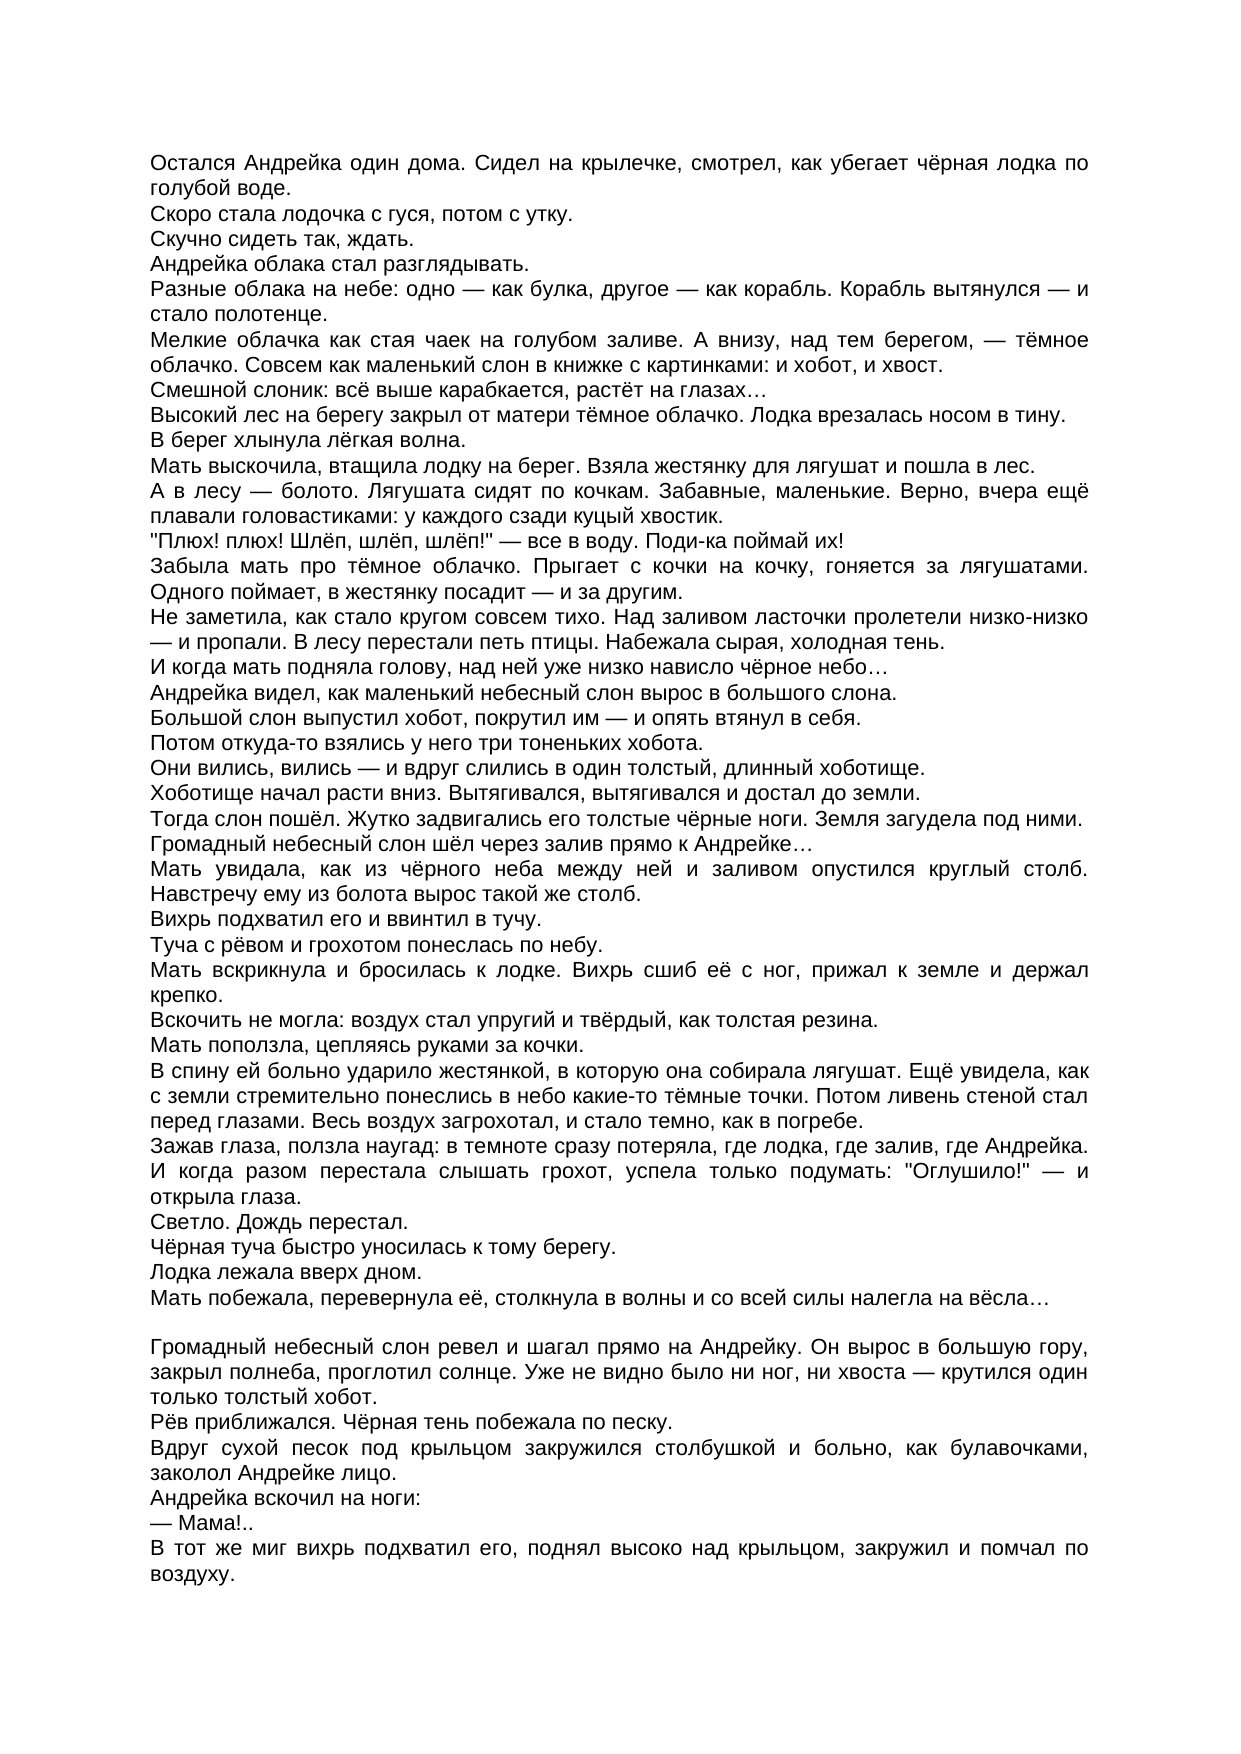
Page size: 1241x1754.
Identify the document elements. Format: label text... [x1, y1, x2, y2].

text В спину ей больно ударило жестянкой, в которую она собирала лягушат. Ещё увидела, как с земли стремительно понеслись в небо какие-то тёмные точки. Потом ливень стеной стал перед глазами. Весь воздух загрохотал, и стало темно, как в погребе. [150, 1057, 1090, 1133]
text Вдруг сухой песок под крыльцом закружился столбушкой и больно, как булавочками, заколол Андрейке лицо. [150, 1434, 1090, 1485]
text Забыла мать про тёмное облачко. Прыгает с кочки на кочку, гоняется за лягушатами. Одного поймает, в жестянку посадит — и за другим. [150, 553, 1090, 604]
text Остался Андрейка один дома. Сидел на крылечке, смотрел, как убегает чёрная лодка по голубой воде. [150, 150, 1090, 200]
text Мать побежала, перевернула её, столкнула в волны и со всей силы налегла на вёсла… [150, 1284, 1090, 1309]
text Скоро стала лодочка с гуся, потом с утку. [150, 200, 1090, 226]
text Андрейка облака стал разглядывать. [150, 251, 1090, 276]
text Рёв приближался. Чёрная тень побежала по песку. [150, 1409, 1090, 1434]
text Мать вскрикнула и бросилась к лодке. Вихрь сшиб её с ног, прижал к земле и держал крепко. [150, 957, 1090, 1007]
text Мелкие облачка как стая чаек на голубом заливе. А внизу, над тем берегом, — тёмное облачко. Совсем как маленький слон в книжке с картинками: и хобот, и хвост. [150, 326, 1090, 377]
text Мать поползла, цепляясь руками за кочки. [150, 1032, 1090, 1057]
text Зажав глаза, ползла наугад: в темноте сразу потеряла, где лодка, где залив, где Андрейка. И когда разом перестала слышать грохот, успела только подумать: "Оглушило!" — и открыла глаза. [150, 1133, 1090, 1209]
text В тот же миг вихрь подхватил его, поднял высоко над крыльцом, закружил и помчал по воздуху. [150, 1535, 1090, 1586]
text Мать увидала, как из чёрного неба между ней и заливом опустился круглый столб. Навстречу ему из болота вырос такой же столб. [150, 856, 1090, 906]
text Туча с рёвом и грохотом понеслась по небу. [150, 931, 1090, 957]
text Мать выскочила, втащила лодку на берег. Взяла жестянку для лягушат и пошла в лес. [150, 452, 1090, 478]
text Смешной слоник: всё выше карабкается, растёт на глазах… [150, 377, 1090, 402]
text Громадный небесный слон ревел и шагал прямо на Андрейку. Он вырос в большую гору, закрыл полнеба, проглотил солнце. Уже не видно было ни ног, ни хвоста — крутился один только толстый хобот. [150, 1333, 1090, 1409]
text Чёрная туча быстро уносилась к тому берегу. [150, 1234, 1090, 1259]
text В берег хлынула лёгкая волна. [150, 427, 1090, 452]
text Высокий лес на берегу закрыл от матери тёмное облачко. Лодка врезалась носом в тину. [150, 402, 1090, 427]
text Вскочить не могла: воздух стал упругий и твёрдый, как толстая резина. [150, 1007, 1090, 1032]
text Громадный небесный слон шёл через залив прямо к Андрейке… [150, 831, 1090, 856]
text Светло. Дождь перестал. [150, 1209, 1090, 1234]
text Большой слон выпустил хобот, покрутил им — и опять втянул в себя. [150, 704, 1090, 730]
text Не заметила, как стало кругом совсем тихо. Над заливом ласточки пролетели низко-низко — и пропали. В лесу перестали петь птицы. Набежала сырая, холодная тень. [150, 604, 1090, 654]
text Андрейка видел, как маленький небесный слон вырос в большого слона. [150, 679, 1090, 704]
text "Плюх! плюх! Шлёп, шлёп, шлёп!" — все в воду. Поди-ка поймай их! [150, 528, 1090, 553]
text Они вились, вились — и вдруг слились в один толстый, длинный хоботище. [150, 755, 1090, 780]
text Потом откуда-то взялись у него три тоненьких хобота. [150, 730, 1090, 755]
text И когда мать подняла голову, над ней уже низко нависло чёрное небо… [150, 654, 1090, 679]
text — Мама!.. [150, 1510, 1090, 1535]
text Андрейка вскочил на ноги: [150, 1485, 1090, 1510]
text Разные облака на небе: одно — как булка, другое — как корабль. Корабль вытянулся — и стало полотенце. [150, 276, 1090, 326]
text Вихрь подхватил его и ввинтил в тучу. [150, 906, 1090, 931]
text А в лесу — болото. Лягушата сидят по кочкам. Забавные, маленькие. Верно, вчера ещё плавали головастиками: у каждого сзади куцый хвостик. [150, 478, 1090, 528]
text Тогда слон пошёл. Жутко задвигались его толстые чёрные ноги. Земля загудела под ними. [150, 805, 1090, 831]
text Лодка лежала вверх дном. [150, 1259, 1090, 1284]
text Скучно сидеть так, ждать. [150, 226, 1090, 251]
text Хоботище начал расти вниз. Вытягивался, вытягивался и достал до земли. [150, 780, 1090, 805]
